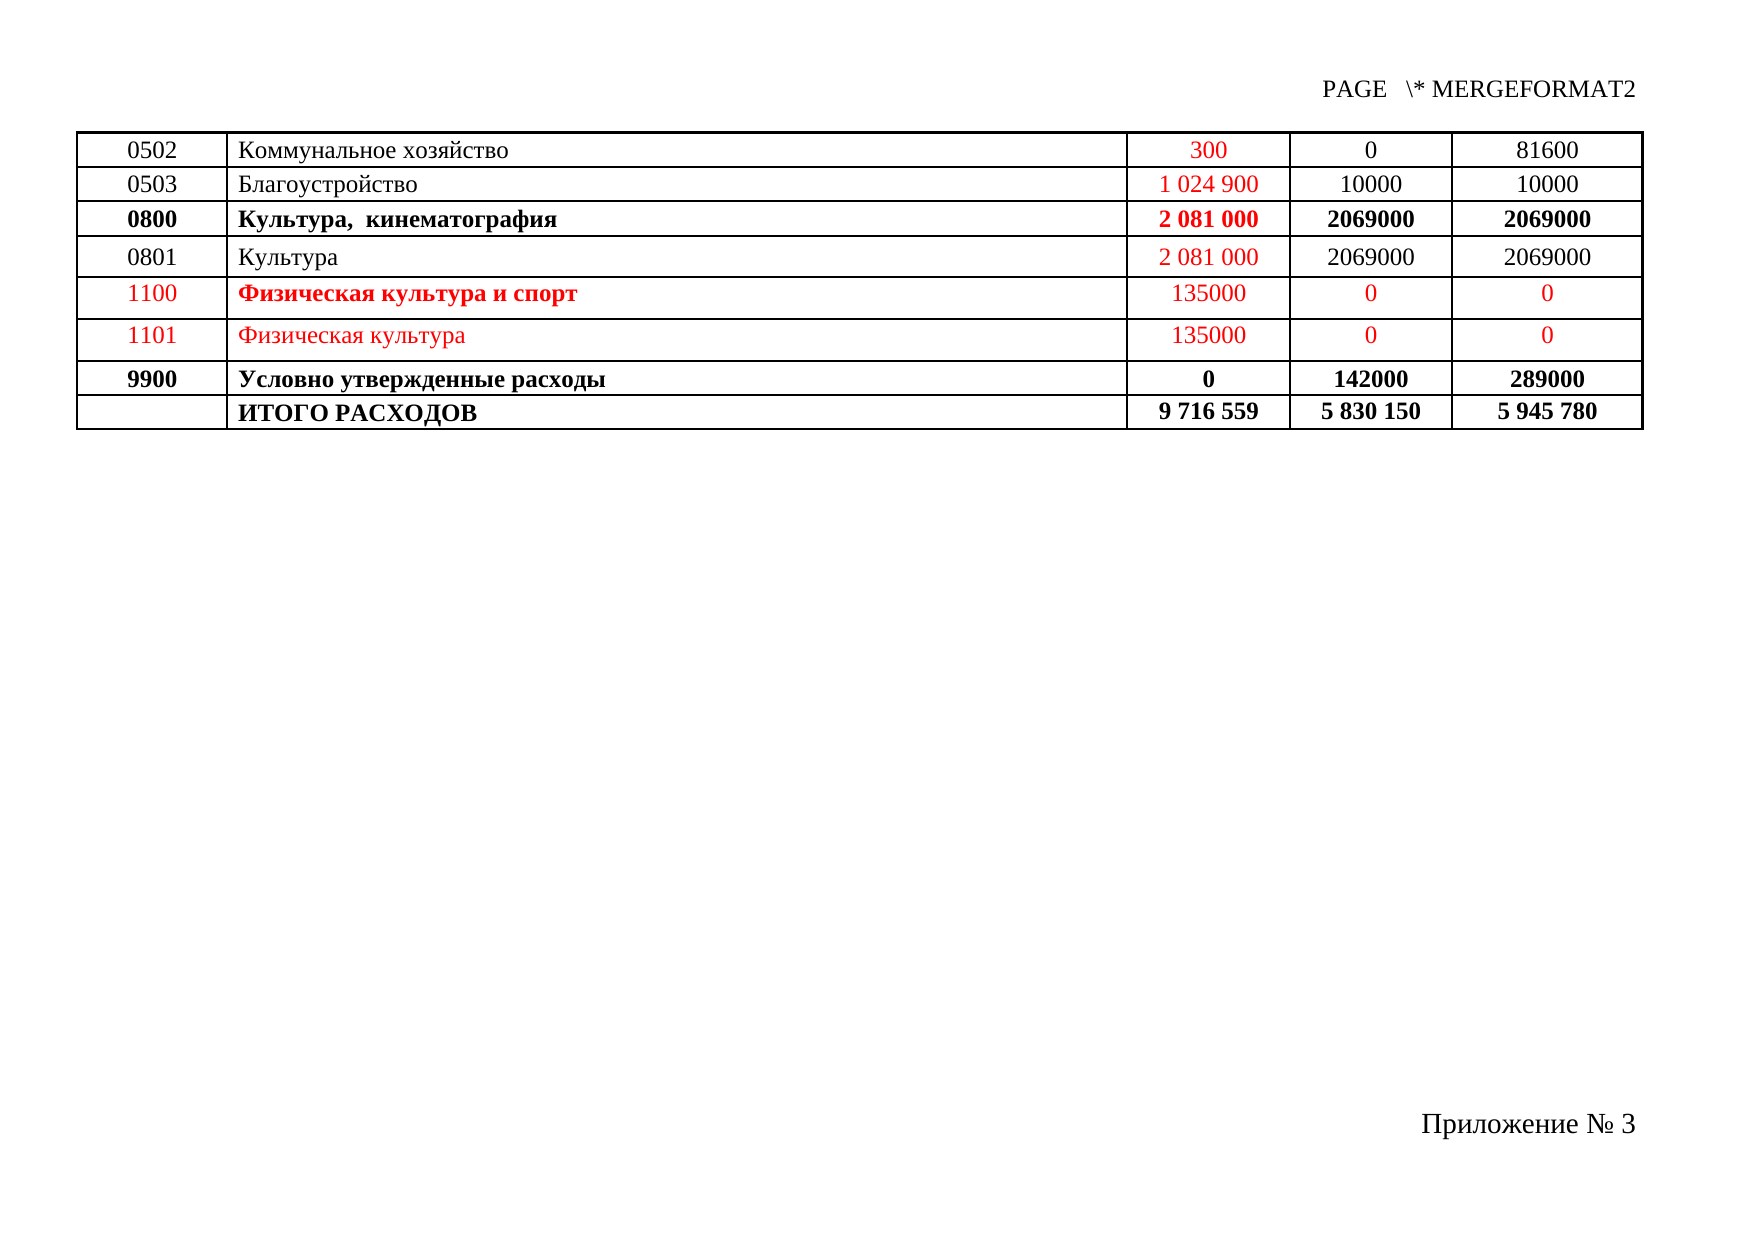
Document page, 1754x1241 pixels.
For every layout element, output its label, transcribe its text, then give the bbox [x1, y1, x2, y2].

table_cell 2069000 [1291, 237, 1451, 276]
table_cell Культура [228, 237, 1126, 276]
table_cell 10000 [1453, 168, 1641, 200]
table_cell 1100 [78, 278, 226, 318]
table_cell Физическая культура [228, 320, 1126, 360]
table_cell 9 716 559 [1128, 396, 1289, 428]
table_cell 0503 [78, 168, 226, 200]
table_cell 2 081 000 [1128, 202, 1289, 234]
text Приложение № 3 [118, 1106, 1636, 1139]
table_cell ИТОГО РАСХОДОВ [228, 396, 1126, 428]
table_cell 2 081 000 [1128, 237, 1289, 276]
table_cell Условно утвержденные расходы [228, 362, 1126, 394]
table_cell 1101 [78, 320, 226, 360]
table_cell 135000 [1128, 278, 1289, 318]
table_cell 81600 [1453, 134, 1641, 166]
table_cell 0 [1291, 320, 1451, 360]
table_cell Благоустройство [228, 168, 1126, 200]
table_cell 0 [1453, 278, 1641, 318]
table_cell 135000 [1128, 320, 1289, 360]
table_cell 0 [1128, 362, 1289, 394]
table_cell 300 [1128, 134, 1289, 166]
table_cell 0801 [78, 237, 226, 276]
table_cell 2069000 [1453, 237, 1641, 276]
table_cell Культура, кинематография [228, 202, 1126, 234]
table_cell Коммунальное хозяйство [228, 134, 1126, 166]
table_cell 5 945 780 [1453, 396, 1641, 428]
table_cell 9900 [78, 362, 226, 394]
table_cell 5 830 150 [1291, 396, 1451, 428]
table_cell 1 024 900 [1128, 168, 1289, 200]
table_cell 0502 [78, 134, 226, 166]
table_cell Физическая культура и спорт [228, 278, 1126, 318]
table_cell 2069000 [1453, 202, 1641, 234]
table_cell 2069000 [1291, 202, 1451, 234]
table_cell 0 [1291, 278, 1451, 318]
table_cell 0 [1453, 320, 1641, 360]
table_cell 0800 [78, 202, 226, 234]
table_cell 10000 [1291, 168, 1451, 200]
table_cell [78, 396, 226, 428]
table_cell 0 [1291, 134, 1451, 166]
table_cell 289000 [1453, 362, 1641, 394]
table_cell 142000 [1291, 362, 1451, 394]
